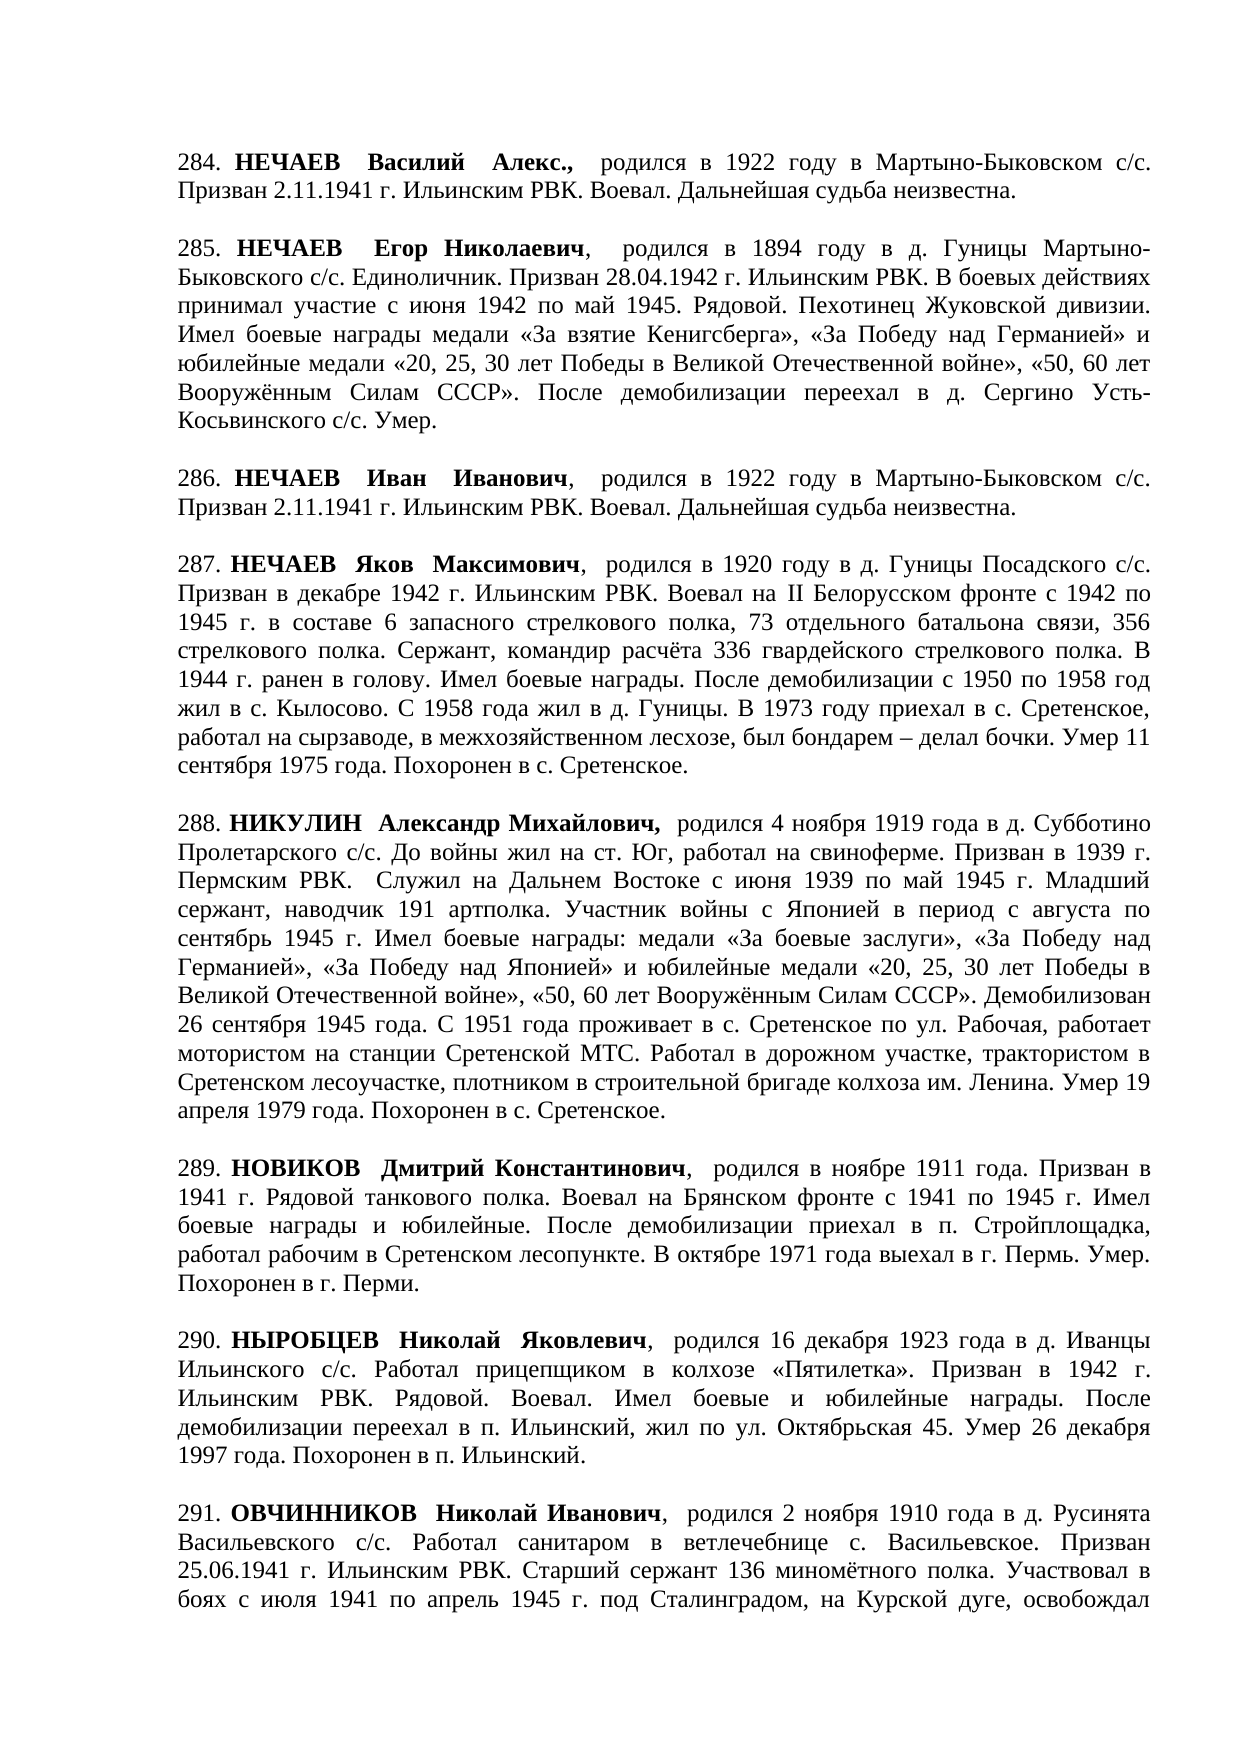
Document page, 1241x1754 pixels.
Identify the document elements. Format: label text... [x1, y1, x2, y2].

text 287. НЕЧАЕВ Яков Максимович, родился в 1920 году в д. Гуницы Посадского с/с. Призван в декабре 1942 г. Ильинским РВК. Воевал на II Белорусском фронте с 1942 по 1945 г. в составе 6 запасного стрелкового полка, 73 отдельного батальона связи, 356 стрелкового полка. Сержант, командир расчёта 336 гвардейского стрелкового полка. В 1944 г. ранен в голову. Имел боевые награды. После демобилизации с 1950 по 1958 год жил в с. Кылосово. С 1958 года жил в д. Гуницы. В 1973 году приехал в с. Сретенское, работал на сырзаводе, в межхозяйственном лесхозе, был бондарем – делал бочки. Умер 11 сентября 1975 года. Похоронен в с. Сретенское. [177, 549, 1152, 779]
text 290. НЫРОБЦЕВ Николай Яковлевич, родился 16 декабря 1923 года в д. Иванцы Ильинского с/с. Работал прицепщиком в колхозе «Пятилетка». Призван в 1942 г. Ильинским РВК. Рядовой. Воевал. Имел боевые и юбилейные награды. После демобилизации переехал в п. Ильинский, жил по ул. Октябрьская 45. Умер 26 декабря 1997 года. Похоронен в п. Ильинский. [177, 1326, 1152, 1469]
text 289. НОВИКОВ Дмитрий Константинович, родился в ноябре 1911 года. Призван в 1941 г. Рядовой танкового полка. Воевал на Брянском фронте с 1941 по 1945 г. Имел боевые награды и юбилейные. После демобилизации приехал в п. Стройплощадка, работал рабочим в Сретенском лесопункте. В октябре 1971 года выехал в г. Пермь. Умер. Похоронен в г. Перми. [177, 1153, 1152, 1297]
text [177, 1498, 1152, 1613]
text 285. НЕЧАЕВ Егор Николаевич, родился в 1894 году в д. Гуницы Мартыно-Быковского с/с. Единоличник. Призван 28.04.1942 г. Ильинским РВК. В боевых действиях принимал участие с июня 1942 по май 1945. Рядовой. Пехотинец Жуковской дивизии. Имел боевые награды медали «За взятие Кенигсберга», «За Победу над Германией» и юбилейные медали «20, 25, 30 лет Победы в Великой Отечественной войне», «50, 60 лет Вооружённым Силам СССР». После демобилизации переехал в д. Сергино Усть-Косьвинского с/с. Умер. [177, 233, 1152, 434]
text 288. НИКУЛИН Александр Михайлович, родился 4 ноября 1919 года в д. Субботино Пролетарского с/с. До войны жил на ст. Юг, работал на свиноферме. Призван в 1939 г. Пермским РВК. Служил на Дальнем Востоке с июня 1939 по май 1945 г. Младший сержант, наводчик 191 артполка. Участник войны с Японией в период с августа по сентябрь 1945 г. Имел боевые награды: медали «За боевые заслуги», «За Победу над Германией», «За Победу над Японией» и юбилейные медали «20, 25, 30 лет Победы в Великой Отечественной войне», «50, 60 лет Вооружённым Силам СССР». Демобилизован 26 сентября 1945 года. С 1951 года проживает в с. Сретенское по ул. Рабочая, работает мотористом на станции Сретенской МТС. Работал в дорожном участке, трактористом в Сретенском лесоучастке, плотником в строительной бригаде колхоза им. Ленина. Умер 19 апреля 1979 года. Похоронен в с. Сретенское. [177, 808, 1152, 1124]
text 286. НЕЧАЕВ Иван Иванович, родился в 1922 году в Мартыно-Быковском с/с. Призван 2.11.1941 г. Ильинским РВК. Воевал. Дальнейшая судьба неизвестна. [177, 463, 1152, 521]
text 284. НЕЧАЕВ Василий Алекс., родился в 1922 году в Мартыно-Быковском с/с. Призван 2.11.1941 г. Ильинским РВК. Воевал. Дальнейшая судьба неизвестна. [177, 147, 1152, 204]
